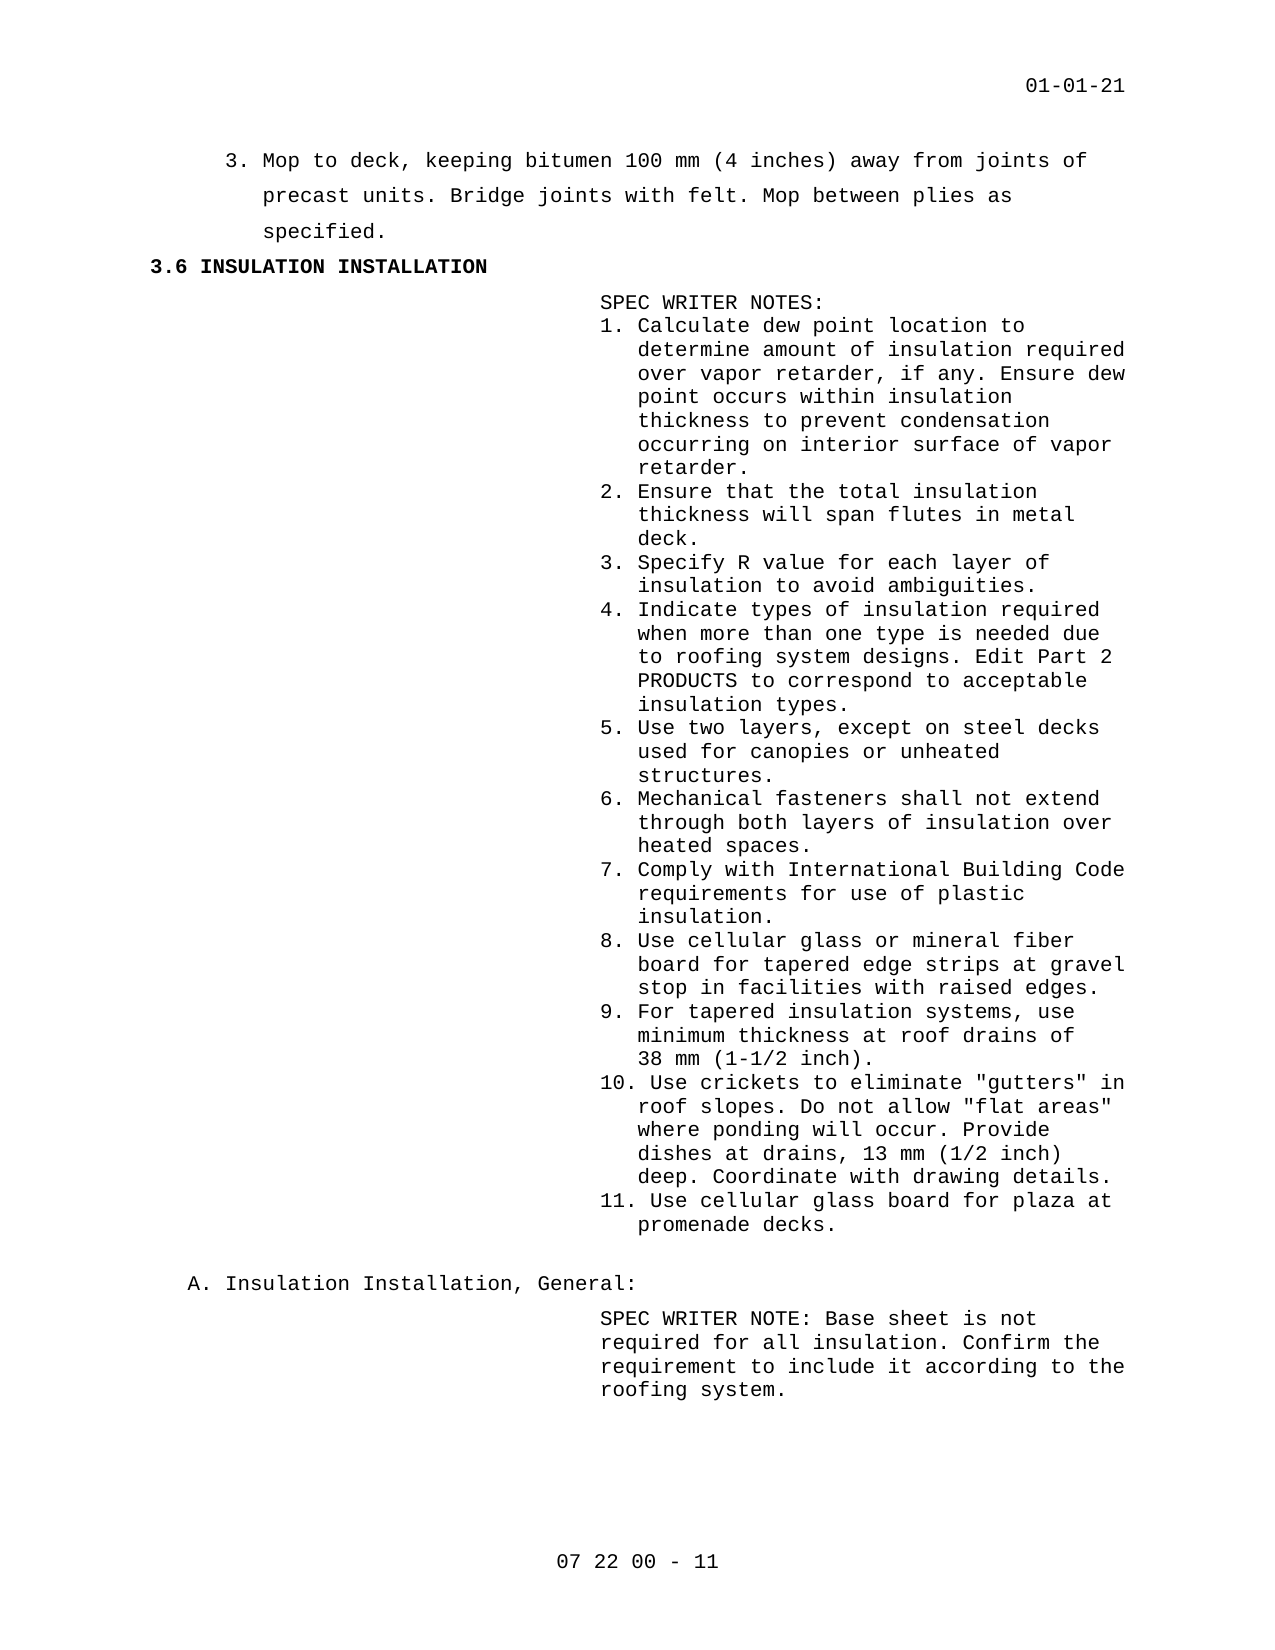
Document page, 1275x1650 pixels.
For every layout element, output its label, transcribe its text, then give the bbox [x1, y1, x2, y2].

text 5. Use two layers, except on steel decks used for canopies or unheated structures. [600, 717, 1125, 788]
text 2. Ensure that the total insulation thickness will span flutes in metal deck. [600, 481, 1125, 552]
text SPEC WRITER NOTES: [600, 292, 1125, 315]
text 11. Use cellular glass board for plaza at promenade decks. [600, 1190, 1125, 1237]
text 8. Use cellular glass or mineral fiber board for tapered edge strips at gravel stop in facilities with raised edges. [600, 930, 1125, 1001]
text Mop to deck, keeping bitumen 100 mm (4 inches) away from joints of precast units. Bridge joints with felt. Mop between plies as specified. [225, 150, 1125, 244]
text 7. Comply with International Building Code requirements for use of plastic insulation. [600, 859, 1125, 930]
text 3. Specify R value for each layer of insulation to avoid ambiguities. [600, 552, 1125, 599]
text 10. Use crickets to eliminate "gutters" in roof slopes. Do not allow "flat areas" where ponding will occur. Provide dishes at drains, 13 mm (1/2 inch) deep. Coordinate with drawing details. [600, 1072, 1125, 1190]
text Insulation Installation, General: [187, 1273, 1125, 1297]
text SPEC WRITER NOTE: Base sheet is not required for all insulation. Confirm the requirement to include it according to the roofing system. [600, 1308, 1125, 1403]
text INSULATION INSTALLATION [150, 256, 1125, 280]
text 1. Calculate dew point location to determine amount of insulation required over vapor retarder, if any. Ensure dew point occurs within insulation thickness to prevent condensation occurring on interior surface of vapor retarder. [600, 315, 1125, 481]
text 6. Mechanical fasteners shall not extend through both layers of insulation over heated spaces. [600, 788, 1125, 859]
text 9. For tapered insulation systems, use minimum thickness at roof drains of 38 mm (1-1/2 inch). [600, 1001, 1125, 1072]
text 4. Indicate types of insulation required when more than one type is needed due to roofing system designs. Edit Part 2 PRODUCTS to correspond to acceptable insulation types. [600, 599, 1125, 717]
